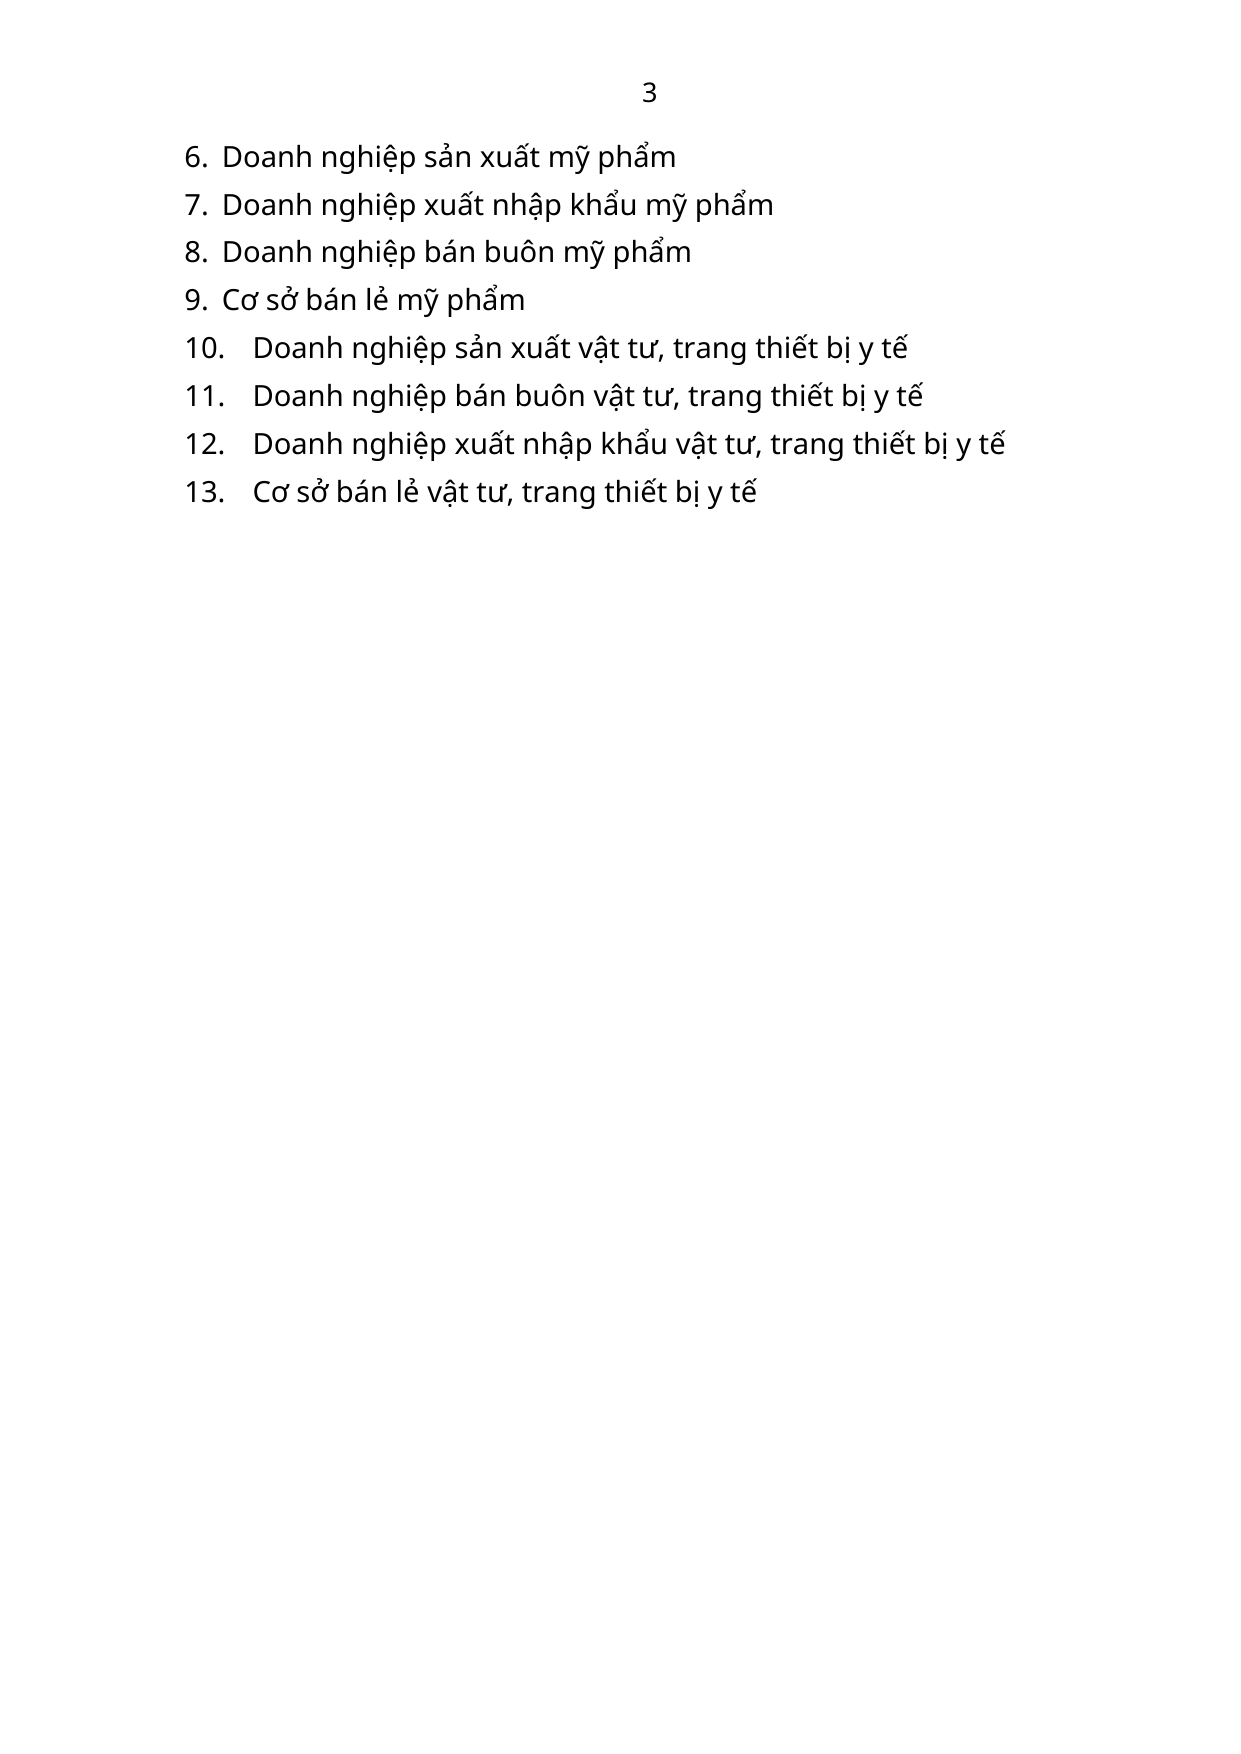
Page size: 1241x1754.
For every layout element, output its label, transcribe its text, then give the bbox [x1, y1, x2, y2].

list Doanh nghiệp sản xuất vật tư, trang thiết bị y tế [184, 330, 1122, 366]
list Doanh nghiệp xuất nhập khẩu vật tư, trang thiết bị y tế [184, 426, 1122, 462]
list Doanh nghiệp bán buôn mỹ phẩm [184, 234, 1122, 270]
list Doanh nghiệp bán buôn vật tư, trang thiết bị y tế [184, 378, 1122, 414]
list Cơ sở bán lẻ vật tư, trang thiết bị y tế [184, 474, 1122, 509]
list Doanh nghiệp xuất nhập khẩu mỹ phẩm [184, 187, 1122, 222]
list Cơ sở bán lẻ mỹ phẩm [184, 282, 1122, 318]
list Doanh nghiệp sản xuất mỹ phẩm [184, 139, 1122, 174]
